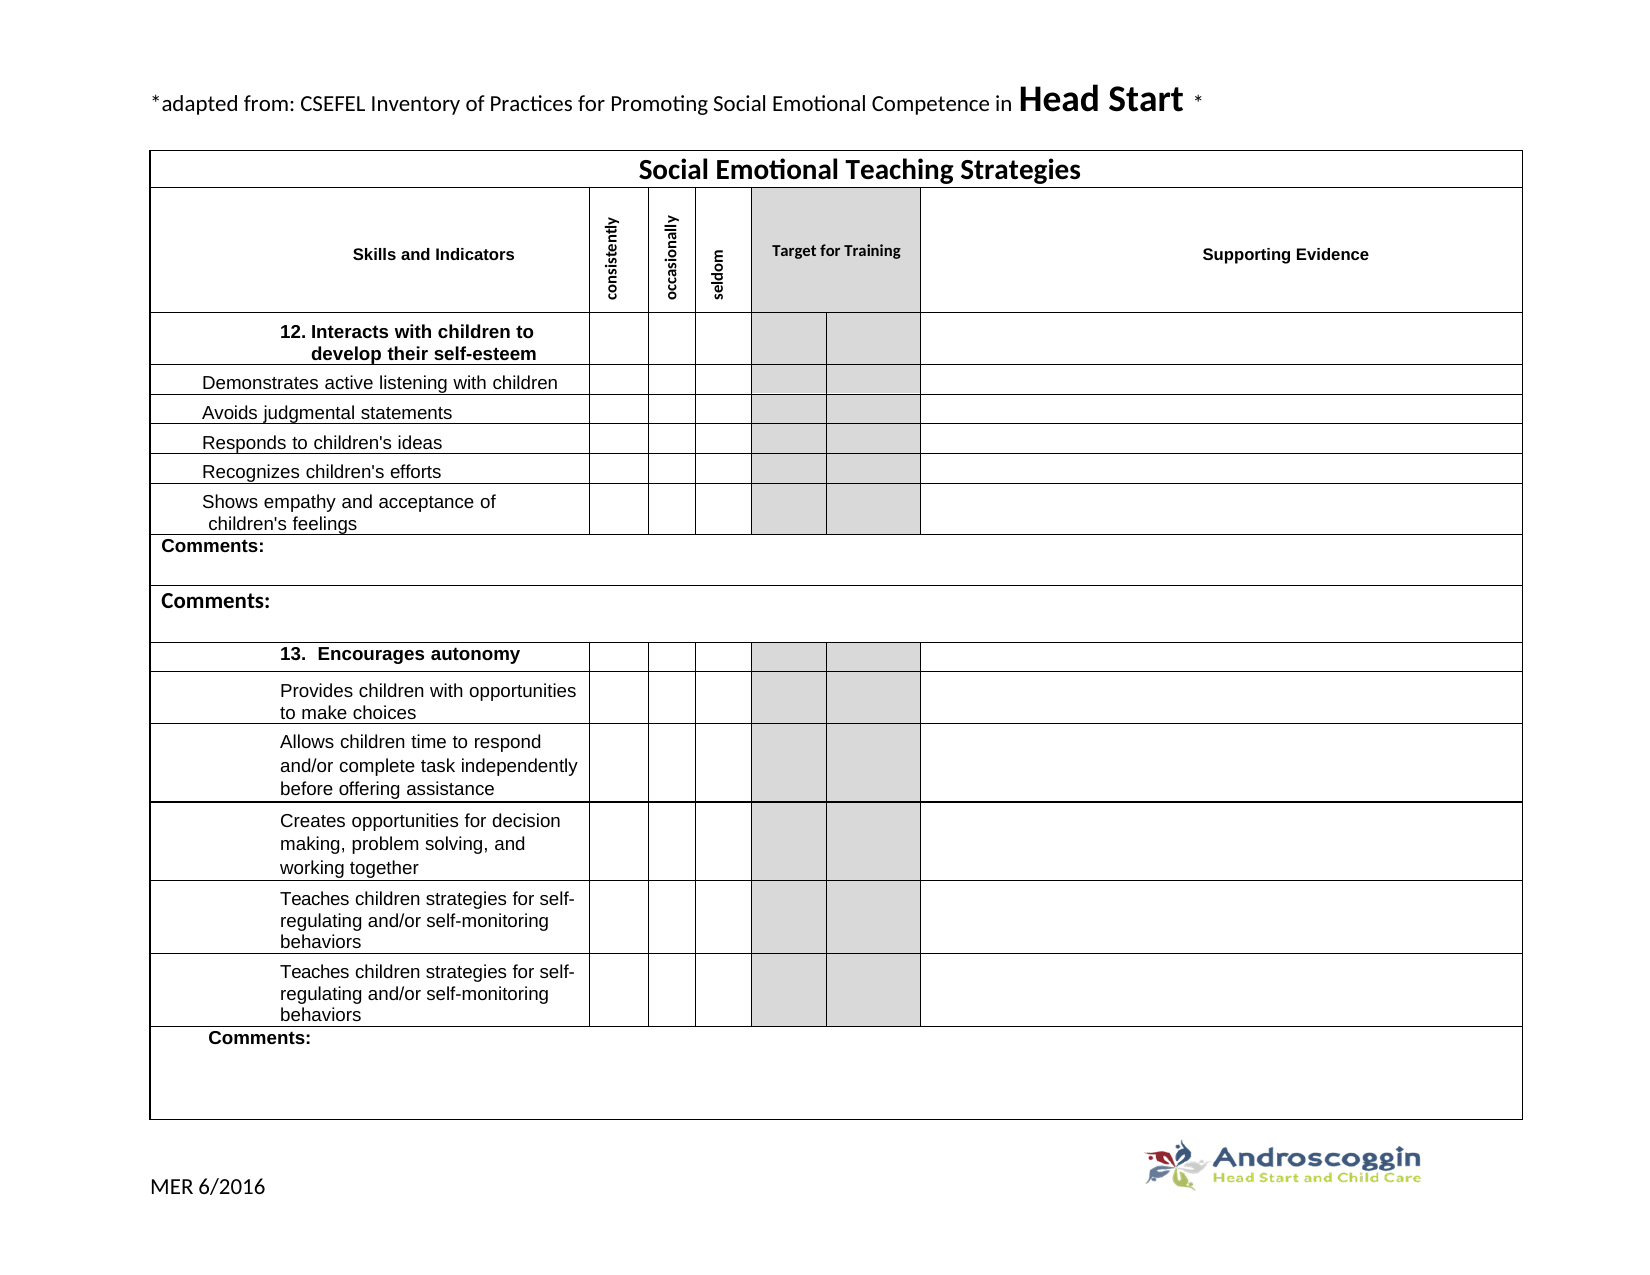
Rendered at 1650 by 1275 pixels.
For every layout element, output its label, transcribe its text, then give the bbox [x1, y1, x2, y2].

table_cell [696, 454, 751, 483]
table_cell [649, 424, 695, 453]
table_cell [921, 803, 1522, 880]
table_cell [696, 365, 751, 393]
table_cell [696, 803, 751, 880]
table_cell Teaches children strategies for self-regulating and/or self-monitoring behaviors [151, 881, 589, 953]
table_cell [827, 424, 920, 453]
table_cell Avoids judgmental statements [151, 395, 589, 423]
table_cell [696, 954, 751, 1026]
table_cell Interacts with children to develop their self-esteem [151, 313, 589, 364]
table_cell [921, 724, 1522, 801]
table_cell [827, 454, 920, 483]
table_cell [590, 454, 648, 483]
table_cell [921, 643, 1522, 671]
table_cell [827, 672, 920, 723]
table_cell [696, 395, 751, 423]
table_cell [649, 454, 695, 483]
table_cell Comments: [151, 535, 1522, 585]
table_cell [590, 424, 648, 453]
table_cell Shows empathy and acceptance of children's feelings [151, 484, 589, 534]
table_cell [696, 484, 751, 534]
table_cell [590, 643, 648, 671]
table_cell [827, 395, 920, 423]
table_cell Teaches children strategies for self-regulating and/or self-monitoring behaviors [151, 954, 589, 1026]
table_cell [590, 803, 648, 880]
table_cell [649, 643, 695, 671]
table_cell Comments: [151, 1027, 1522, 1119]
table_cell [752, 643, 826, 671]
table_cell [696, 672, 751, 723]
table_cell [696, 643, 751, 671]
table_cell [921, 954, 1522, 1026]
table_cell Target for Training [752, 188, 920, 312]
table_cell [921, 454, 1522, 483]
table_cell Demonstrates active listening with children [151, 365, 589, 393]
table_cell [696, 313, 751, 364]
table_cell [649, 395, 695, 423]
table_cell [752, 424, 826, 453]
table_cell [921, 672, 1522, 723]
table_cell Supporting Evidence [921, 188, 1522, 312]
table_cell seldom [696, 188, 751, 312]
table_cell [590, 724, 648, 801]
table_cell [649, 672, 695, 723]
table_cell [649, 313, 695, 364]
table_cell [649, 954, 695, 1026]
table_cell [752, 484, 826, 534]
table_cell [827, 365, 920, 393]
table_cell [590, 881, 648, 953]
table_cell [696, 424, 751, 453]
table_cell [752, 954, 826, 1026]
table_cell [696, 881, 751, 953]
table_cell Allows children time to respond and/or complete task independently before offering assistance [151, 724, 589, 801]
table_cell [590, 395, 648, 423]
table_cell [649, 484, 695, 534]
table_cell [649, 365, 695, 393]
table_header Social Emotional Teaching Strategies [151, 151, 1522, 187]
table_cell [590, 365, 648, 393]
table_cell [590, 313, 648, 364]
table_cell Recognizes children's efforts [151, 454, 589, 483]
table_cell [827, 484, 920, 534]
table_cell [827, 724, 920, 801]
table_cell [827, 643, 920, 671]
table_cell consistently [590, 188, 648, 312]
table_cell Creates opportunities for decision making, problem solving, and working together [151, 803, 589, 880]
table_cell [921, 395, 1522, 423]
table_cell [649, 803, 695, 880]
table_cell [827, 881, 920, 953]
table_cell [827, 803, 920, 880]
table_cell [921, 313, 1522, 364]
table_cell [921, 424, 1522, 453]
table_cell [752, 881, 826, 953]
table_cell [752, 803, 826, 880]
table_cell Encourages autonomy [151, 643, 589, 671]
table_cell [827, 313, 920, 364]
table_cell [590, 484, 648, 534]
table_cell [921, 365, 1522, 393]
table_cell [752, 395, 826, 423]
table_cell Skills and Indicators [151, 188, 589, 312]
table_cell [696, 724, 751, 801]
table_cell [921, 484, 1522, 534]
table_cell [827, 954, 920, 1026]
table_cell Responds to children's ideas [151, 424, 589, 453]
table_cell [649, 881, 695, 953]
table_cell occasionally [649, 188, 695, 312]
table_cell [649, 724, 695, 801]
table_cell [921, 881, 1522, 953]
table_cell [752, 672, 826, 723]
table_cell Comments: [151, 586, 1522, 642]
table_cell [752, 454, 826, 483]
table_cell [752, 724, 826, 801]
table_cell [590, 954, 648, 1026]
table_cell [752, 313, 826, 364]
table_cell [752, 365, 826, 393]
picture [1135, 1136, 1434, 1195]
table_cell [590, 672, 648, 723]
table_cell Provides children with opportunities to make choices [151, 672, 589, 723]
